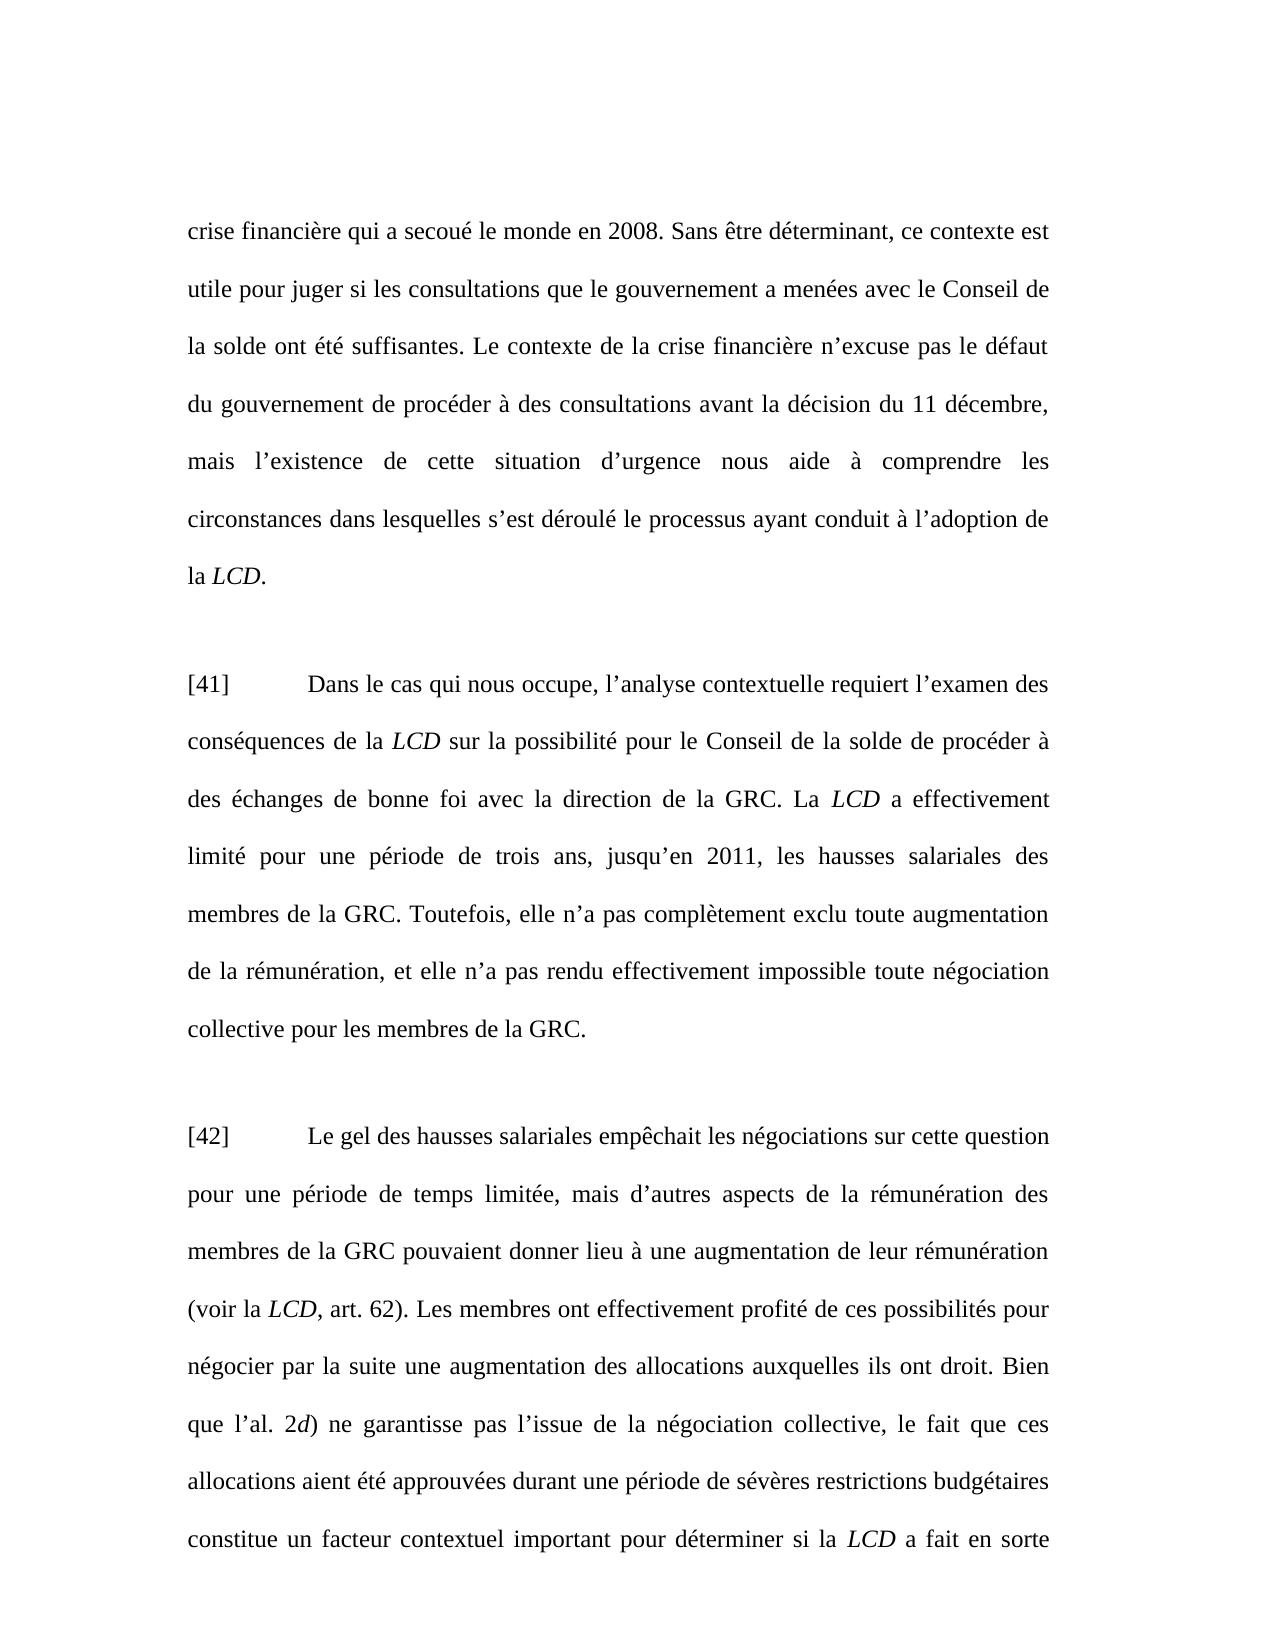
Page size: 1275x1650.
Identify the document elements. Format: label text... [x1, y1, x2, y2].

text Dans le cas qui nous occupe, l’analyse contextuelle requiert l’examen des conséquences de la LCD sur la possibilité pour le Conseil de la solde de procéder à des échanges de bonne foi avec la direction de la GRC. La LCD a effectivement limité pour une période de trois ans, jusqu’en 2011, les hausses salariales des membres de la GRC. Toutefois, elle n’a pas complètement exclu toute augmentation de la rémunération, et elle n’a pas rendu effectivement impossible toute négociation collective pour les membres de la GRC. [187, 669, 1050, 1043]
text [187, 216, 1050, 590]
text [187, 1121, 1050, 1553]
